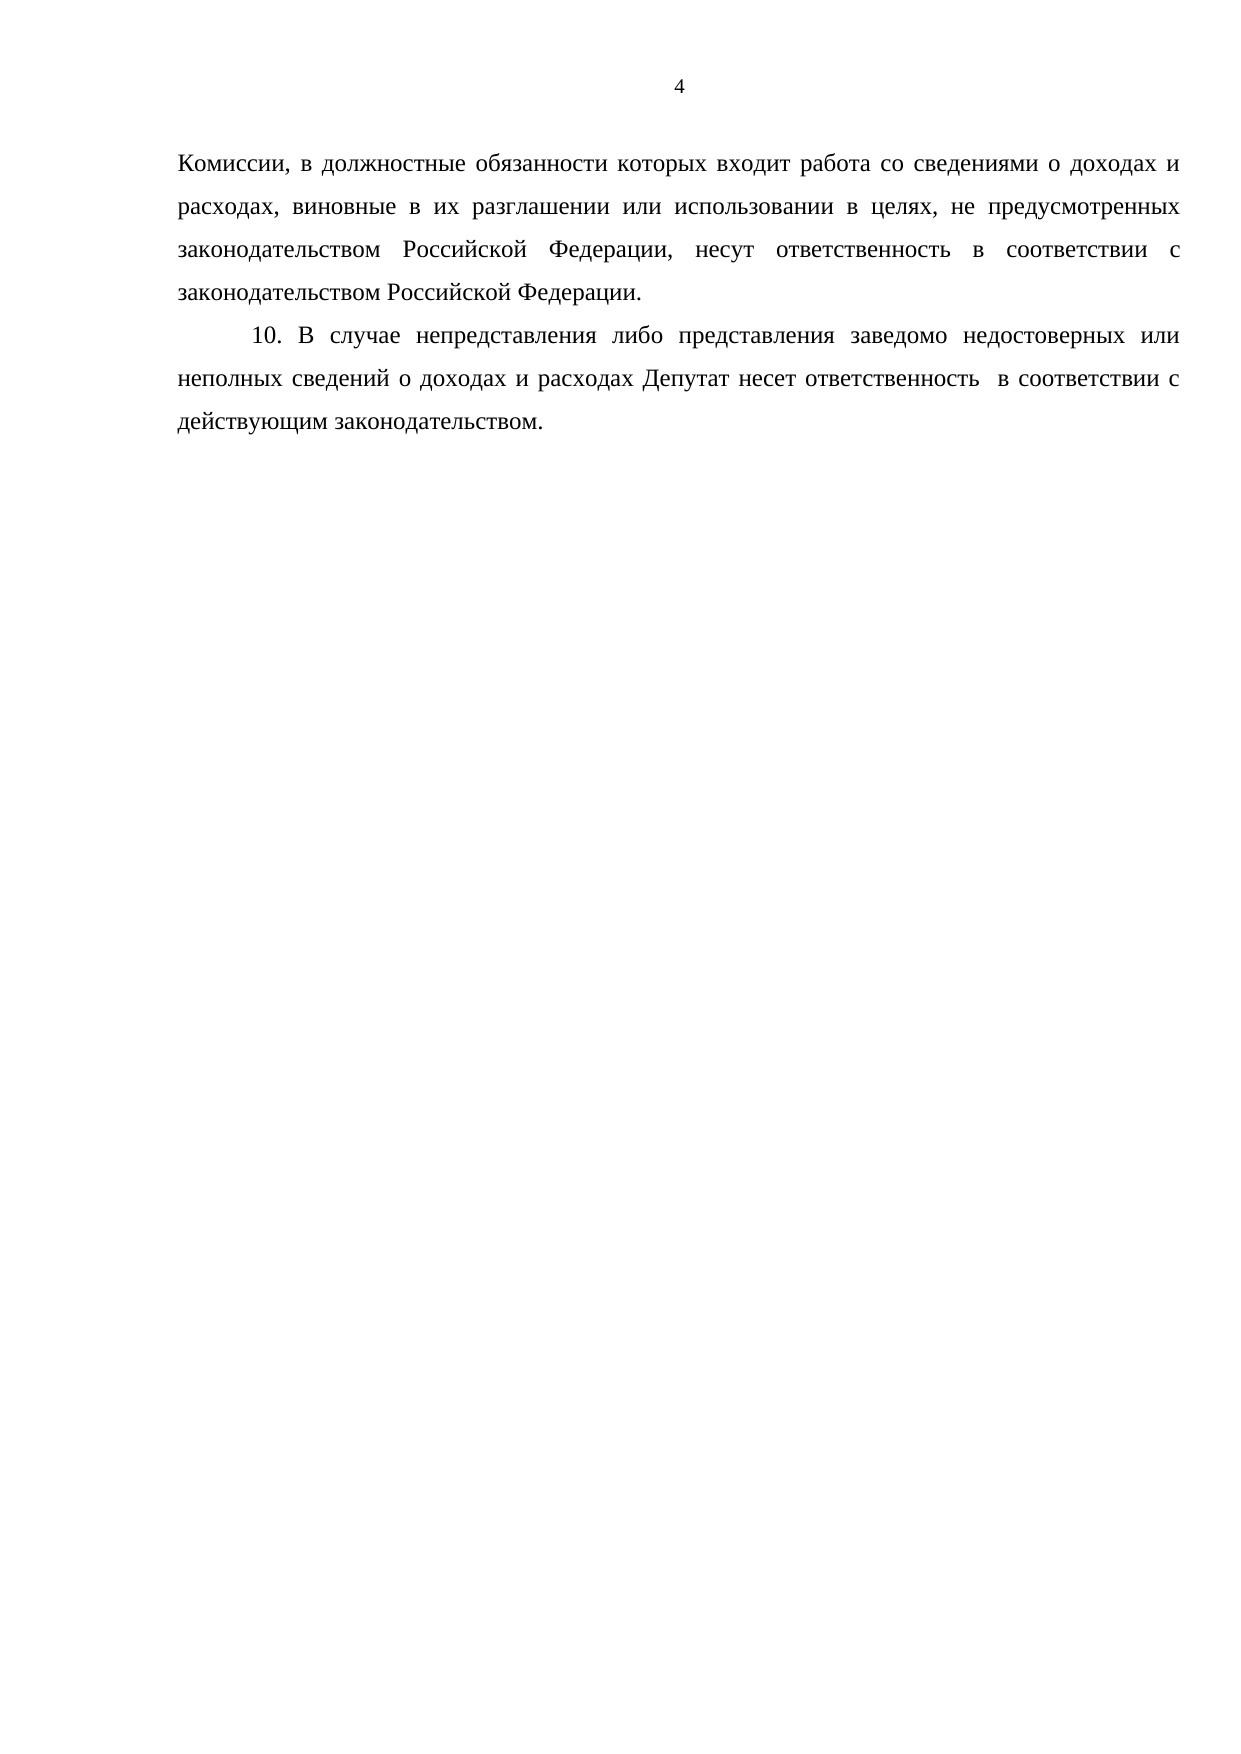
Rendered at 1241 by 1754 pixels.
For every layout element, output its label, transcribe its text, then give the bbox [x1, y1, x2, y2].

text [177, 148, 1181, 306]
text 10. В случае непредставления либо представления заведомо недостоверных или неполных сведений о доходах и расходах Депутат несет ответственность в соответствии с действующим законодательством. [177, 320, 1181, 435]
